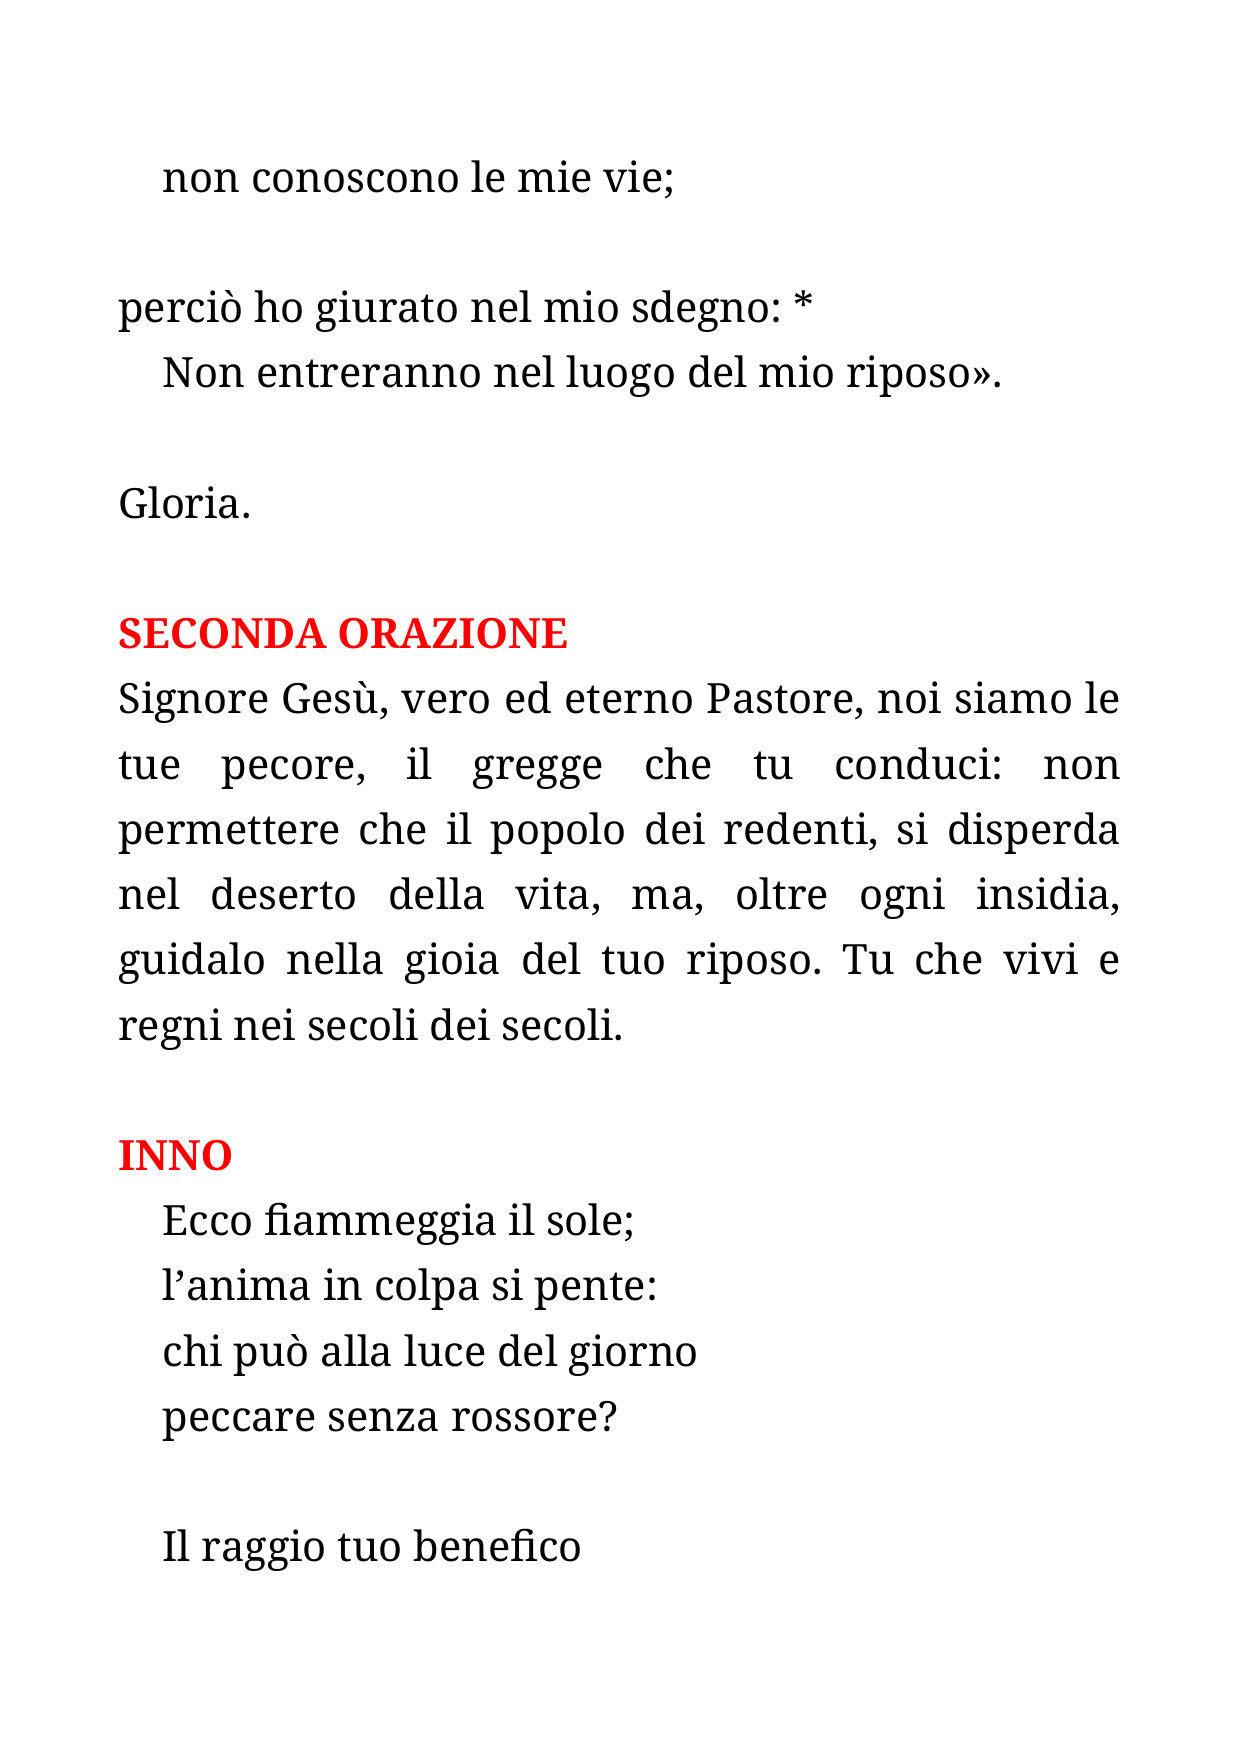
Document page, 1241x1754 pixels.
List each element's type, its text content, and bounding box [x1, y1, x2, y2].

text perciò ho giurato nel mio sdegno: * [118, 278, 1122, 335]
text SECONDA ORAZIONE [118, 604, 1122, 661]
text Non entreranno nel luogo del mio riposo». [118, 343, 1122, 400]
text non conoscono le mie vie; [118, 148, 1122, 204]
text INNO [118, 1126, 1122, 1182]
text Gloria. [118, 474, 1122, 530]
text peccare senza rossore? [162, 1387, 1122, 1443]
text chi può alla luce del giorno [162, 1321, 1122, 1378]
text Il raggio tuo benefico [162, 1517, 1122, 1574]
text Ecco fiammeggia il sole; [162, 1191, 1122, 1248]
text Signore Gesù, vero ed eterno Pastore, noi siamo le tue pecore, il gregge che tu conduci: non permettere che il popolo dei redenti, si disperda nel deserto della vita, ma, oltre ogni insidia, guidalo nella gioia del tuo riposo. Tu che vivi e regni nei secoli dei secoli. [118, 669, 1122, 1052]
text l’anima in colpa si pente: [162, 1256, 1122, 1313]
